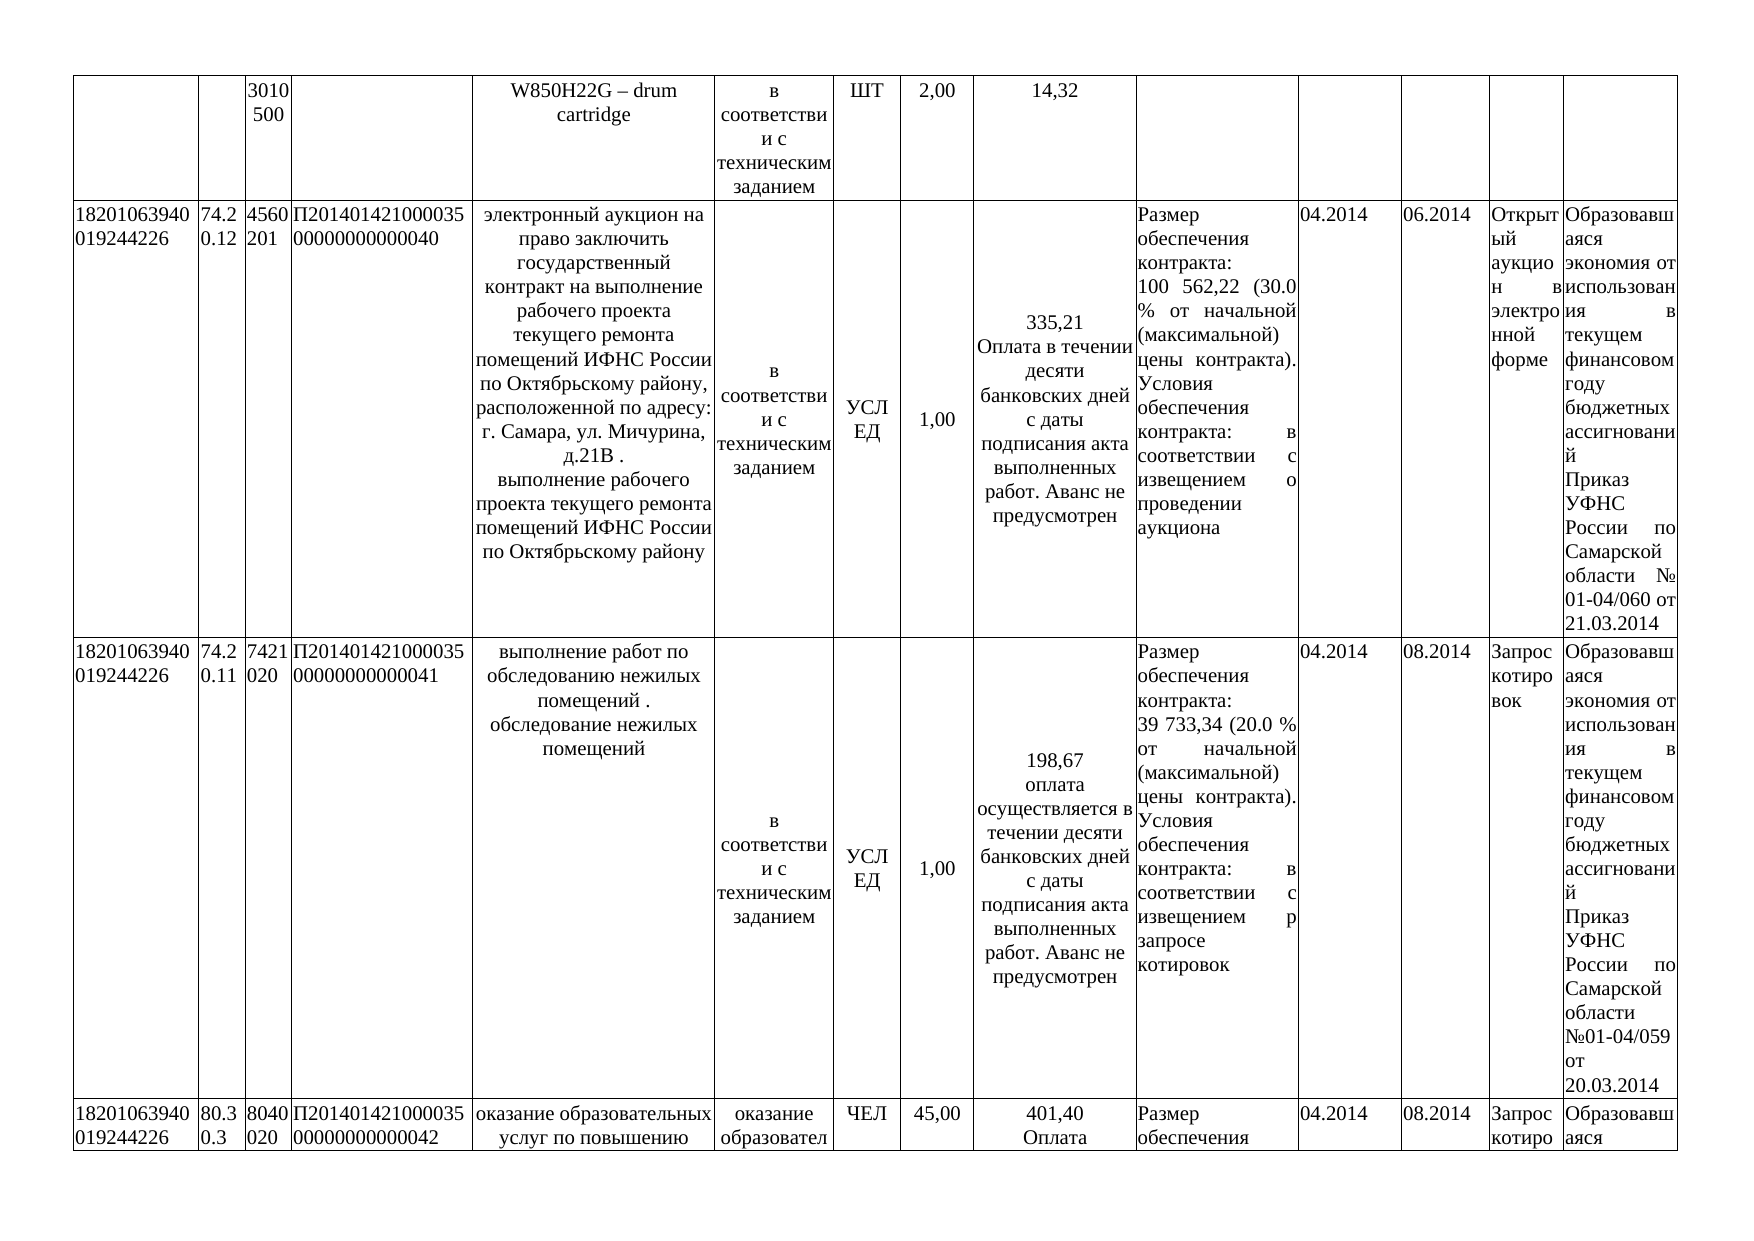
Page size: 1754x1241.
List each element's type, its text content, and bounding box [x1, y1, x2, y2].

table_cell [974, 1099, 1136, 1150]
table_cell [199, 76, 245, 199]
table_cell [74, 1099, 198, 1150]
table_cell 08.2014 [1402, 1099, 1489, 1150]
table_cell 45,00 [901, 1099, 973, 1150]
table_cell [1564, 1099, 1677, 1150]
table_cell Запрос котировок [1490, 1099, 1563, 1150]
table_cell [1564, 76, 1677, 199]
table_cell 18201063940019244226 [74, 638, 198, 1098]
table_cell 198,67 оплата осуществляется в течении десяти банковских дней с даты подписания акта выполненных работ. Аванс не предусмотрен [974, 638, 1136, 1098]
table_cell [1402, 76, 1489, 199]
table_cell 335,21 Оплата в течении десяти банковских дней с даты подписания акта выполненных работ. Аванс не предусмотрен [974, 201, 1136, 637]
table_cell Размер обеспечения контракта: 100 562,22 (30.0 % от начальной (максимальной) цены контракта). Условия обеспечения контракта: в соответствии с извещением о проведении аукциона [1137, 201, 1298, 637]
table_cell 06.2014 [1402, 201, 1489, 637]
table_cell 4560201 [246, 201, 291, 637]
table_cell 18201063940019244226 [74, 201, 198, 637]
table_cell Размер обеспечения контракта: 39 733,34 (20.0 % от начальной (максимальной) цены контракта). Условия обеспечения контракта: в соответствии с извещением р запросе котировок [1137, 638, 1298, 1098]
table_cell 14,32 [974, 76, 1136, 199]
table_cell ЧЕЛ [834, 1099, 900, 1150]
table_cell 04.2014 [1299, 1099, 1401, 1150]
table_cell УСЛ ЕД [834, 638, 900, 1098]
table_cell Открытый аукцион в электронной форме [1490, 201, 1563, 637]
table_cell W850H22G – drum cartridge [473, 76, 714, 199]
table_cell УСЛ ЕД [834, 201, 900, 637]
table_cell [1137, 76, 1298, 199]
table_cell выполнение работ по обследованию нежилых помещений . обследование нежилых помещений [473, 638, 714, 1098]
table_cell П20140142100003500000000000041 [292, 638, 472, 1098]
table_cell в соответствии с техническим заданием [715, 201, 833, 637]
table_cell 04.2014 [1299, 638, 1401, 1098]
table_cell 04.2014 [1299, 201, 1401, 637]
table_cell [1137, 1099, 1298, 1150]
table_cell 8040020 [246, 1099, 291, 1150]
table_cell электронный аукцион на право заключить государственный контракт на выполнение рабочего проекта текущего ремонта помещений ИФНС России по Октябрьскому району, расположенной по адресу: г. Самара, ул. Мичурина, д.21В . выполнение рабочего проекта текущего ремонта помещений ИФНС России по Октябрьскому району [473, 201, 714, 637]
table_cell 74.20.11 [199, 638, 245, 1098]
table_cell 7421020 [246, 638, 291, 1098]
table_cell 3010500 [246, 76, 291, 199]
table_cell Образовавшаяся экономия от использования в текущем финансовом году бюджетных ассигнований Приказ УФНС России по Самарской области № 01-04/060 от 21.03.2014 [1564, 201, 1677, 637]
table_cell П20140142100003500000000000040 [292, 201, 472, 637]
table_cell Образовавшаяся экономия от использования в текущем финансовом году бюджетных ассигнований Приказ УФНС России по Самарской области №01-04/059 от 20.03.2014 [1564, 638, 1677, 1098]
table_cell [473, 1099, 714, 1150]
table_cell 80.30.3 [199, 1099, 245, 1150]
table_cell 08.2014 [1402, 638, 1489, 1098]
table_cell Запрос котировок [1490, 638, 1563, 1098]
table_cell 74.20.12 [199, 201, 245, 637]
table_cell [292, 1099, 472, 1150]
table_cell 2,00 [901, 76, 973, 199]
table_cell ШТ [834, 76, 900, 199]
table_cell 1,00 [901, 638, 973, 1098]
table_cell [715, 1099, 833, 1150]
table_cell 1,00 [901, 201, 973, 637]
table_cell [715, 76, 833, 199]
table_cell [292, 76, 472, 199]
table_cell в соответствии с техническим заданием [715, 638, 833, 1098]
table_cell [1299, 76, 1401, 199]
table_cell [1490, 76, 1563, 199]
table_cell [74, 76, 198, 199]
